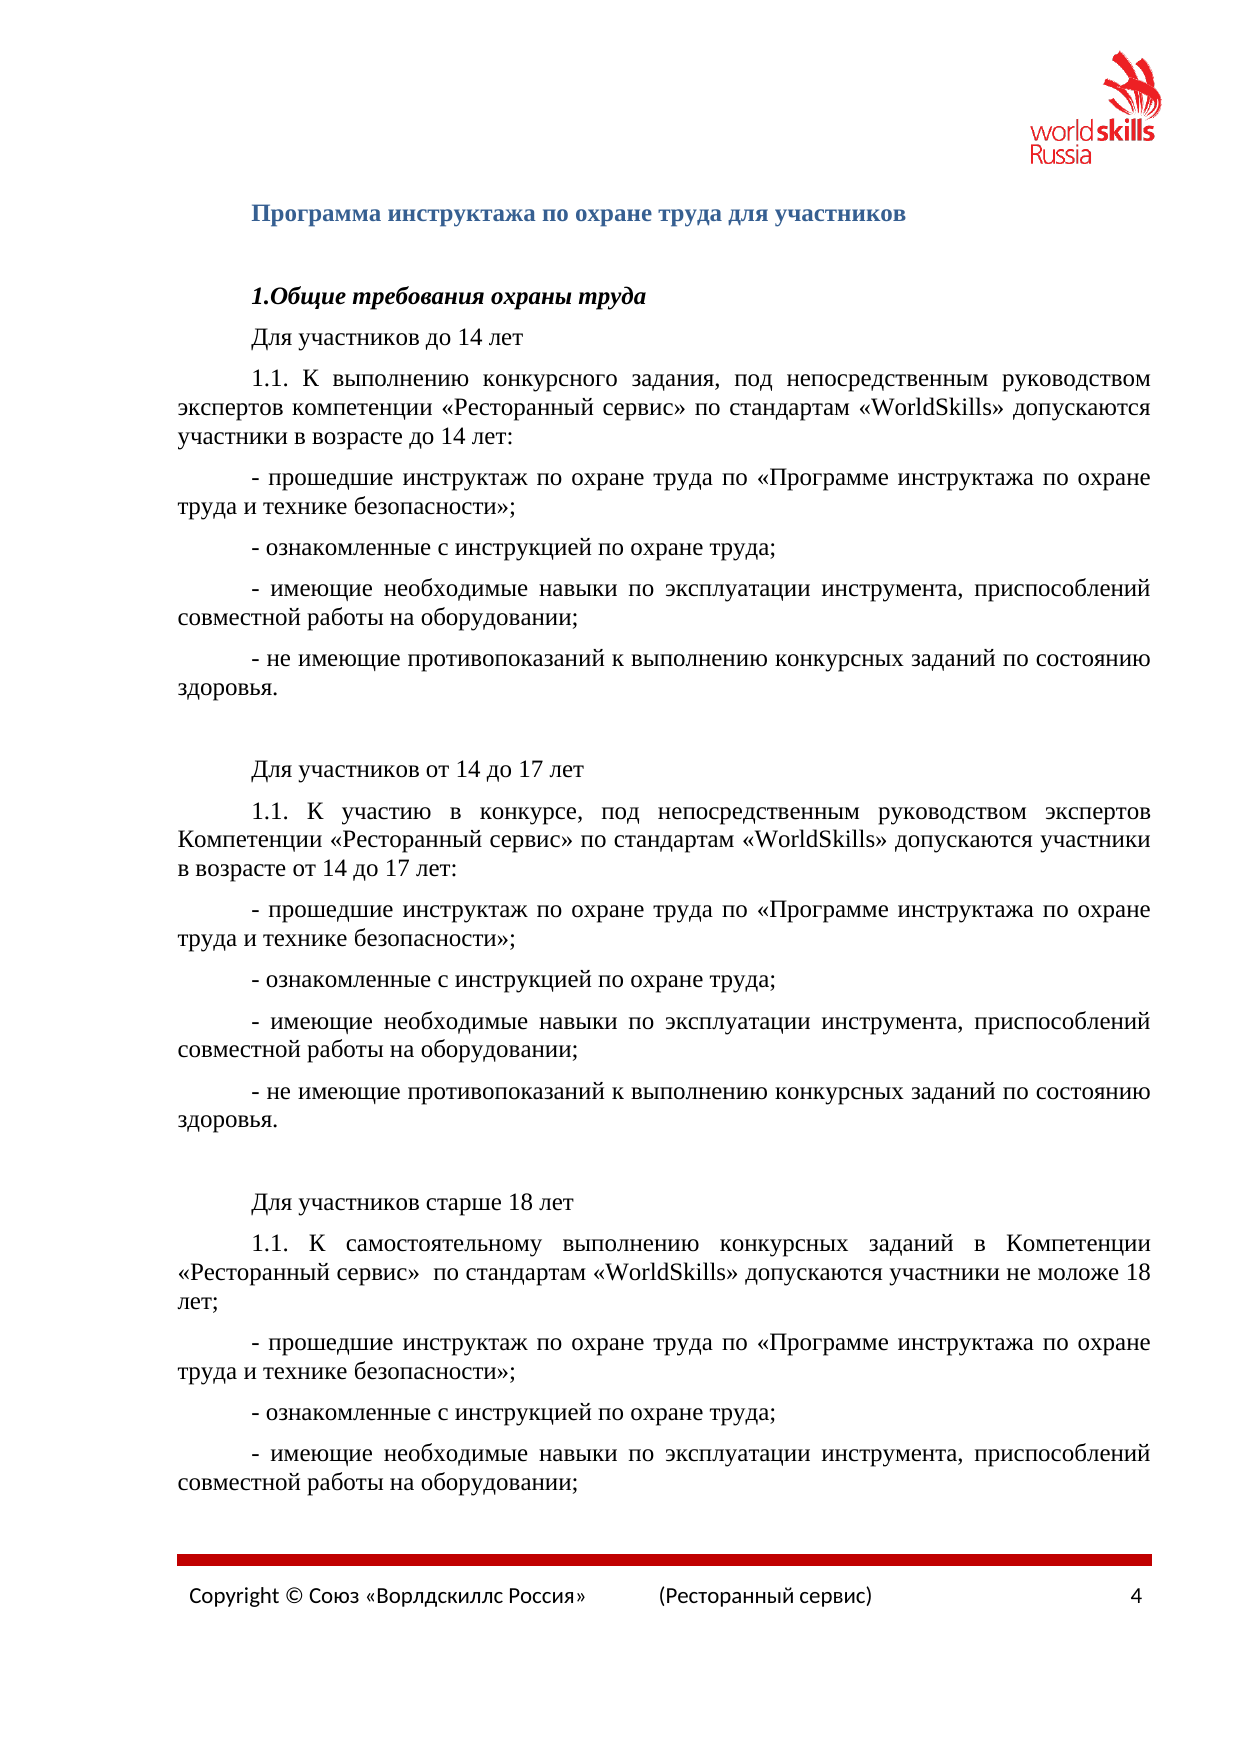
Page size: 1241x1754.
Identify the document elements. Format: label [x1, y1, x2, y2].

picture [1030, 50, 1187, 164]
